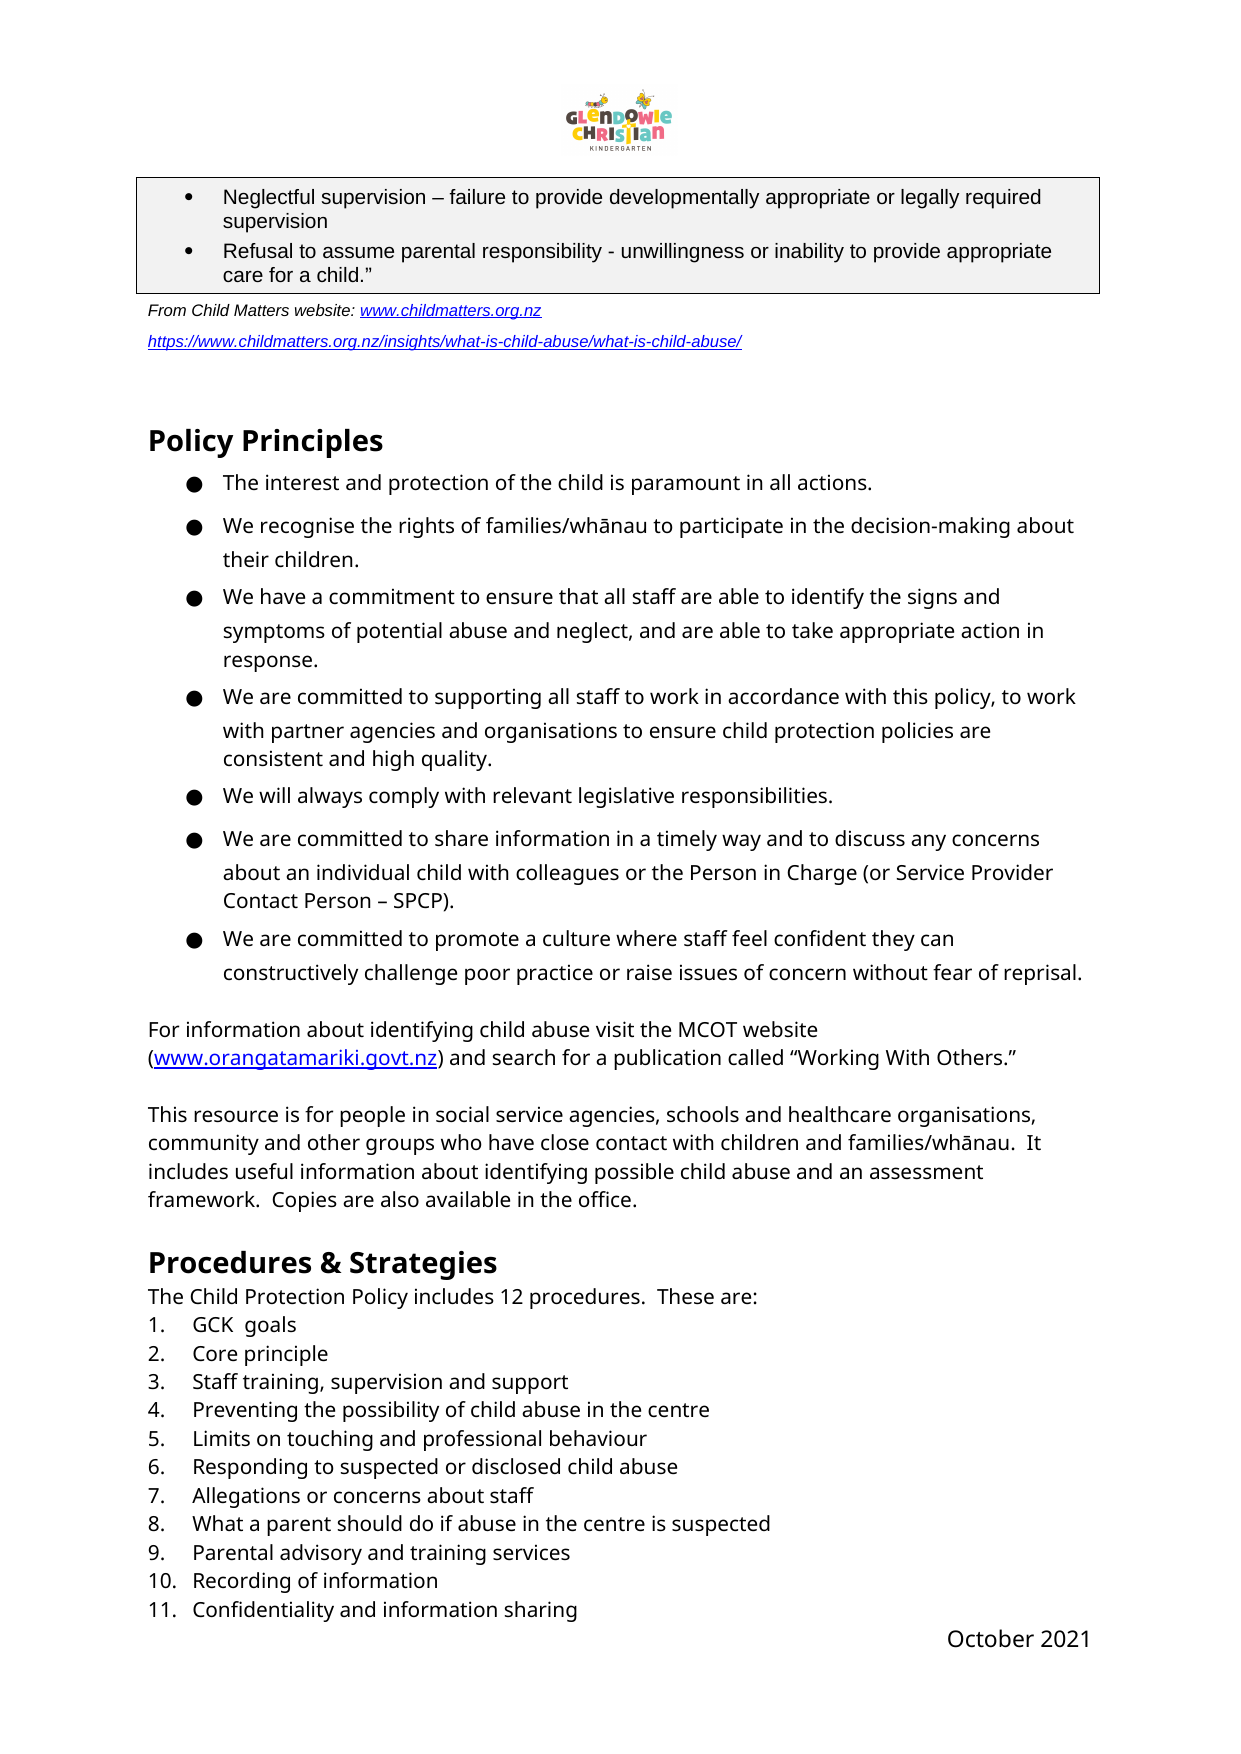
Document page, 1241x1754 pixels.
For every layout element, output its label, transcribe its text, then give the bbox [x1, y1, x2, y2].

list We have a commitment to ensure that all staff are able to identify the signs and symptoms of potential abuse and neglect, and are able to take appropriate action in response. [185, 574, 1092, 673]
picture [560, 84, 678, 156]
list We recognise the rights of families/whānau to participate in the decision-making about their children. [185, 502, 1092, 574]
text The Child Protection Policy includes 12 procedures. These are: [148, 1282, 1092, 1310]
list We will always comply with relevant legislative responsibilities. [185, 773, 1092, 816]
text Policy Principles [148, 420, 1092, 460]
text https://www.childmatters.org.nz/insights/what-is-child-abuse/what-is-child-abuse/ [148, 332, 1092, 351]
list Recording of information [148, 1566, 1092, 1595]
list Allegations or concerns about staff [148, 1481, 1092, 1509]
list Confidentiality and information sharing [148, 1595, 1092, 1623]
list Responding to suspected or disclosed child abuse [148, 1452, 1092, 1481]
text This resource is for people in social service agencies, schools and healthcare organisations, community and other groups who have close contact with children and families/whānau. It includes useful information about identifying possible child abuse and an assessment framework. Copies are also available in the office. [148, 1100, 1092, 1214]
list We are committed to promote a culture where staff feel confident they can constructively challenge poor practice or raise issues of concern without fear of reprisal. [185, 915, 1092, 986]
list We are committed to supporting all staff to work in accordance with this policy, to work with partner agencies and organisations to ensure child protection policies are consistent and high quality. [185, 673, 1092, 773]
list We are committed to share information in a timely way and to discuss any concerns about an individual child with colleagues or the Person in Charge (or Service Provider Contact Person – SPCP). [185, 816, 1092, 915]
text From Child Matters website: www.childmatters.org.nz [148, 300, 1092, 319]
list Limits on touching and professional behaviour [148, 1424, 1092, 1452]
list What a parent should do if abuse in the centre is suspected [148, 1509, 1092, 1538]
list Preventing the possibility of child abuse in the centre [148, 1396, 1092, 1424]
list Parental advisory and training services [148, 1538, 1092, 1566]
text Procedures & Strategies [148, 1242, 1092, 1282]
text For information about identifying child abuse visit the MCOT website (www.orangatamariki.govt.nz) and search for a publication called “Working With Others.” [148, 1015, 1092, 1072]
list GCK goals [148, 1310, 1092, 1339]
list The interest and protection of the child is paramount in all actions. [185, 460, 1092, 502]
list Core principle [148, 1339, 1092, 1367]
list Staff training, supervision and support [148, 1367, 1092, 1396]
